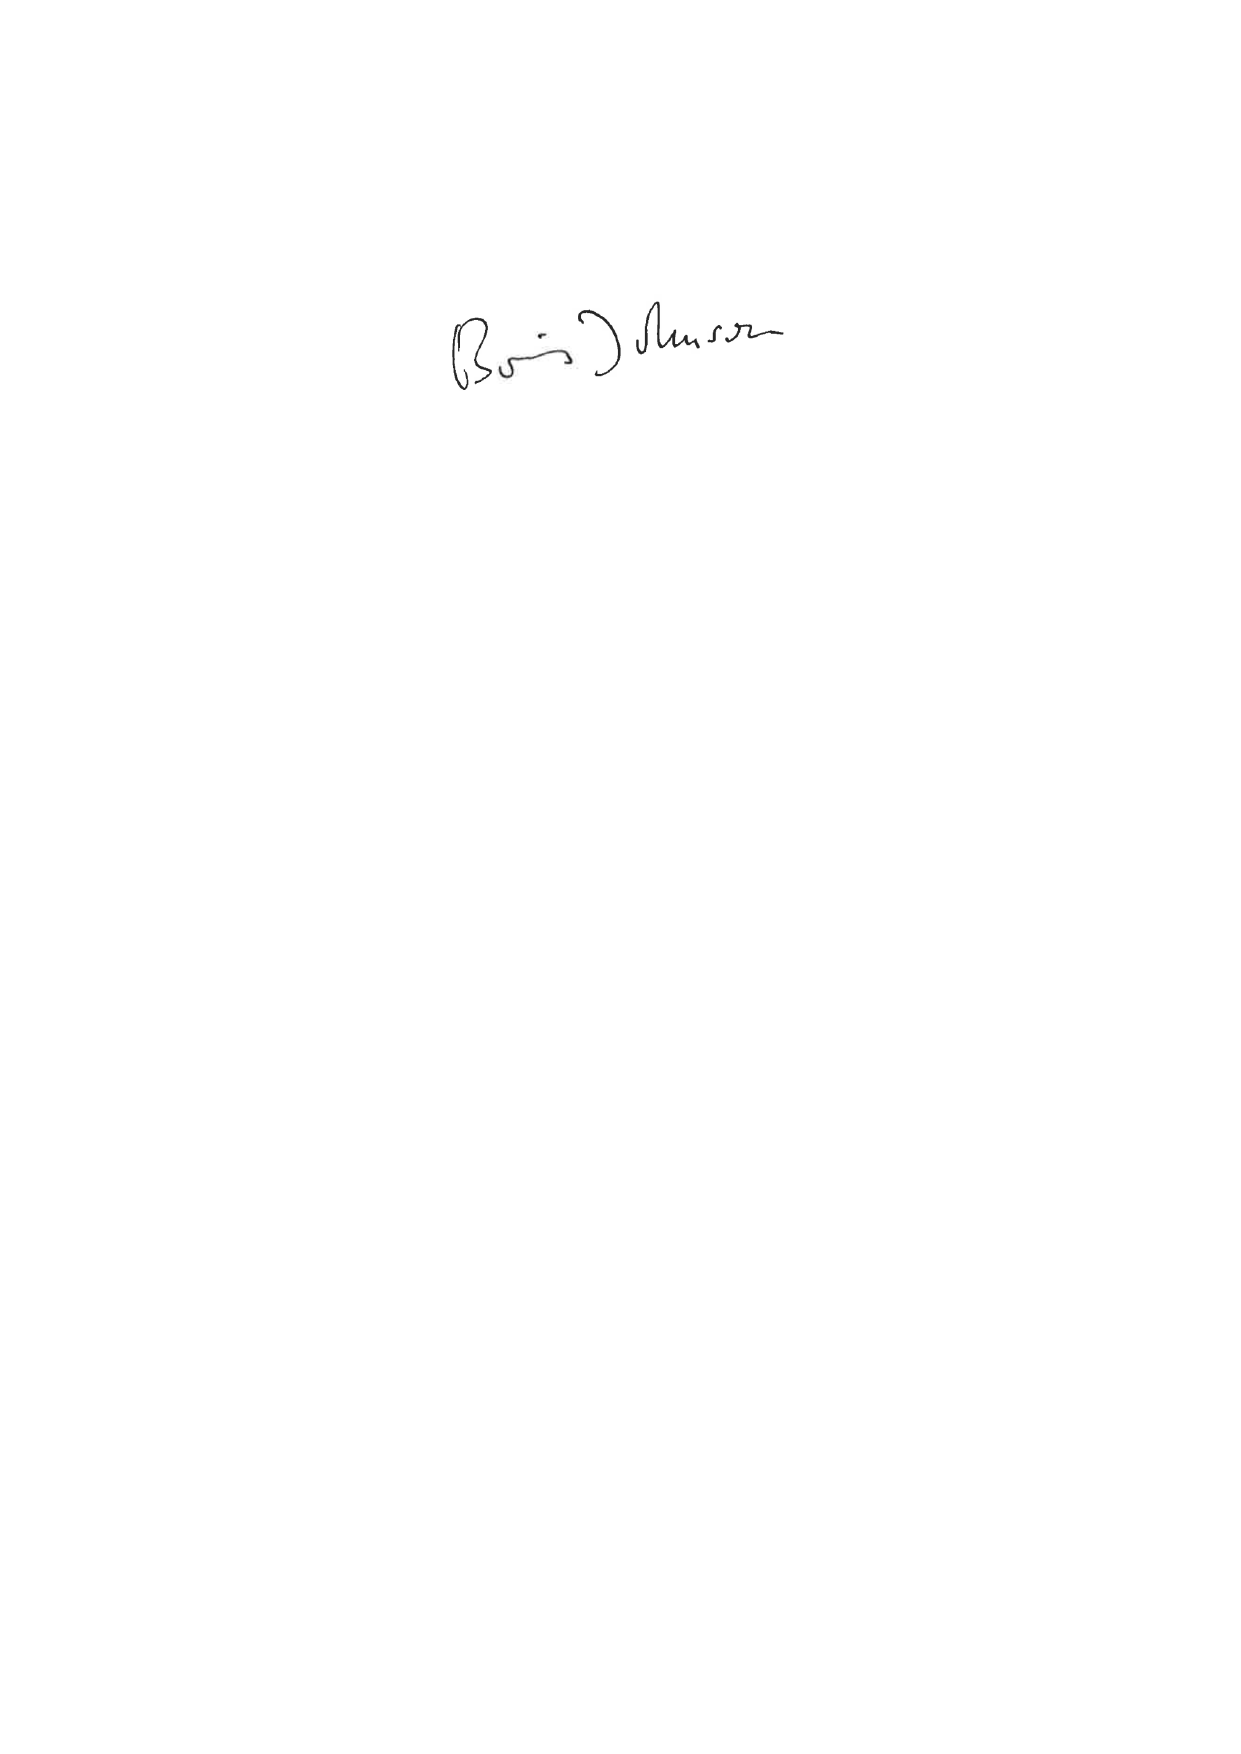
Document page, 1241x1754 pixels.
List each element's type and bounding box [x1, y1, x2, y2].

picture [418, 271, 823, 428]
